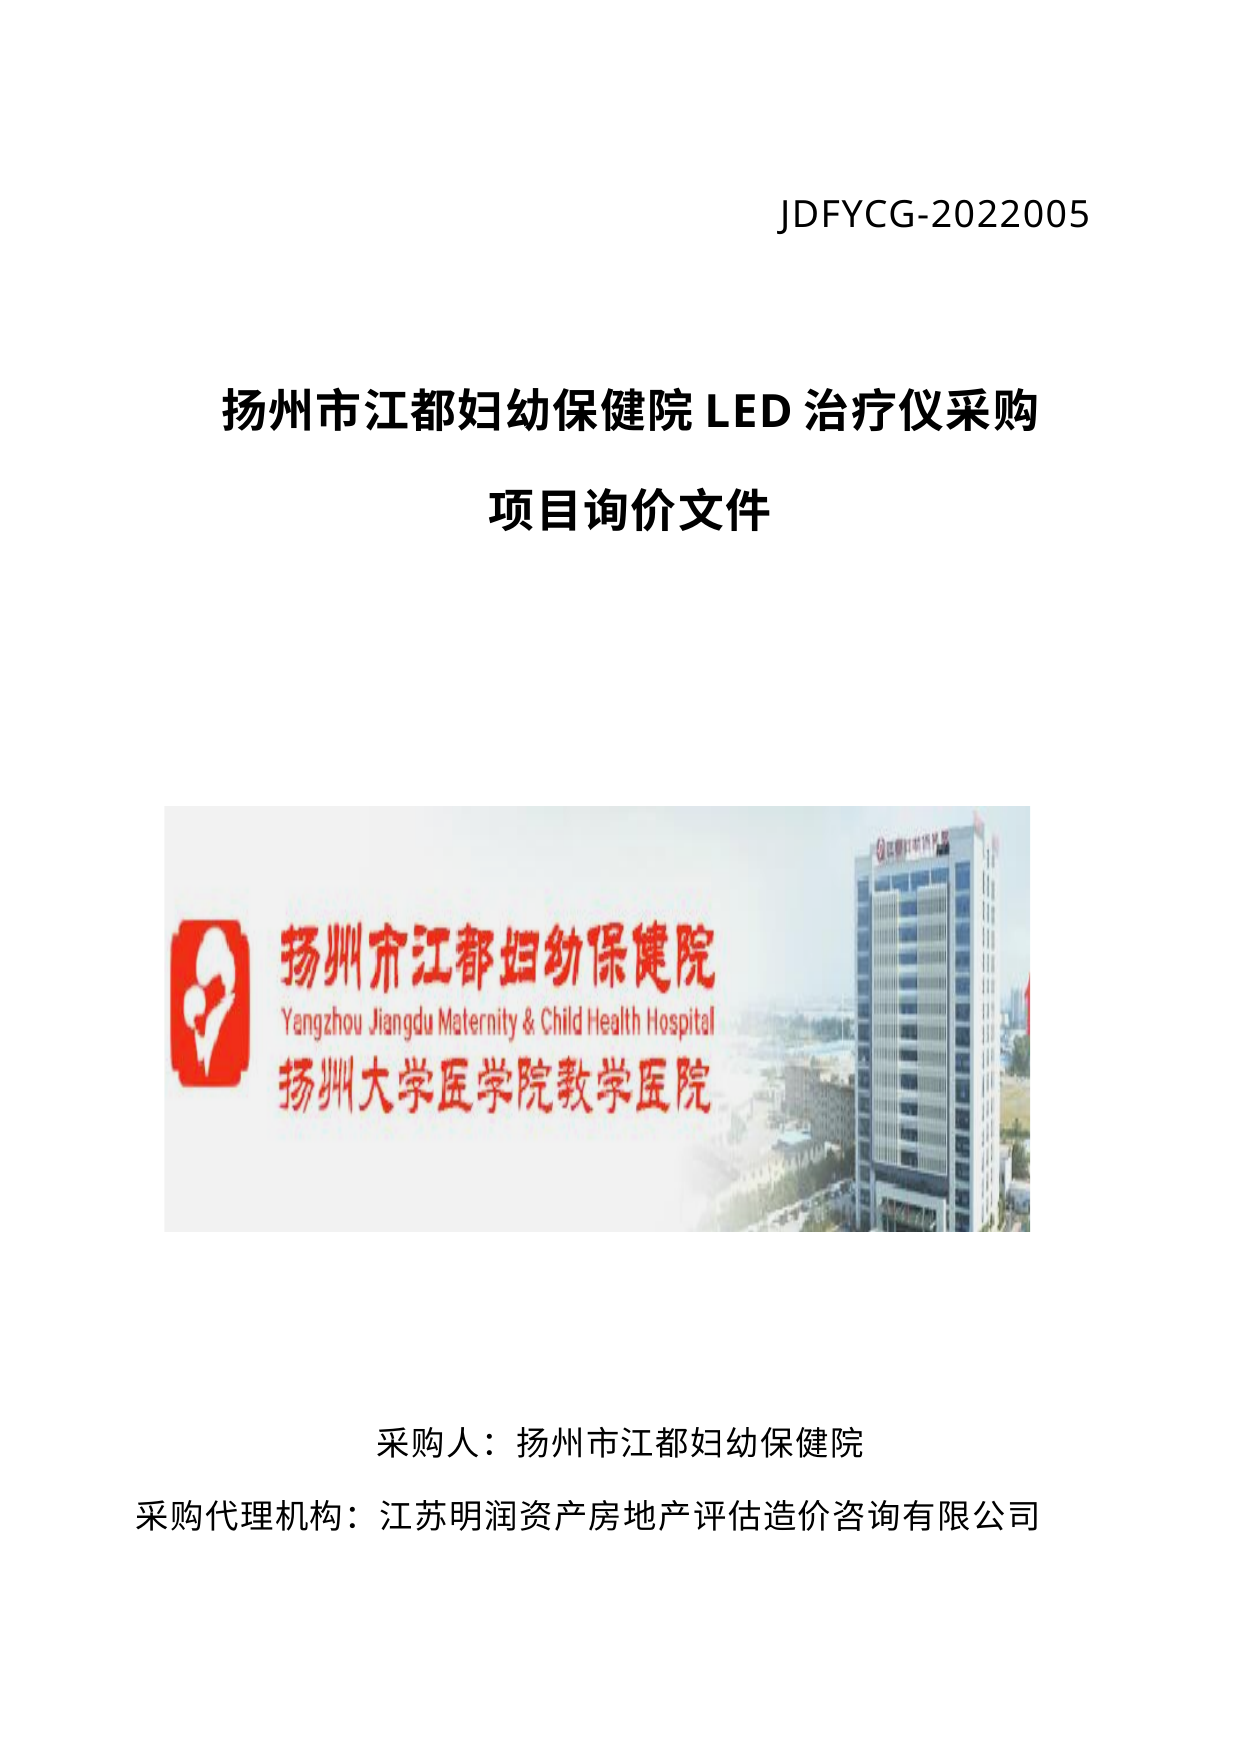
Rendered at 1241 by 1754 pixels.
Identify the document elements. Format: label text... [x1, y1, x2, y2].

picture [164, 806, 847, 1232]
text 采购人：扬州市江都妇幼保健院 [150, 1417, 1090, 1465]
text 项目询价文件 [150, 474, 1080, 541]
text 采购代理机构：江苏明润资产房地产评估造价咨询有限公司 [135, 1489, 1095, 1538]
text JDFYCG-2022005 [150, 187, 1090, 238]
text 扬州市江都妇幼保健院LED治疗仪采购 [150, 374, 1080, 441]
